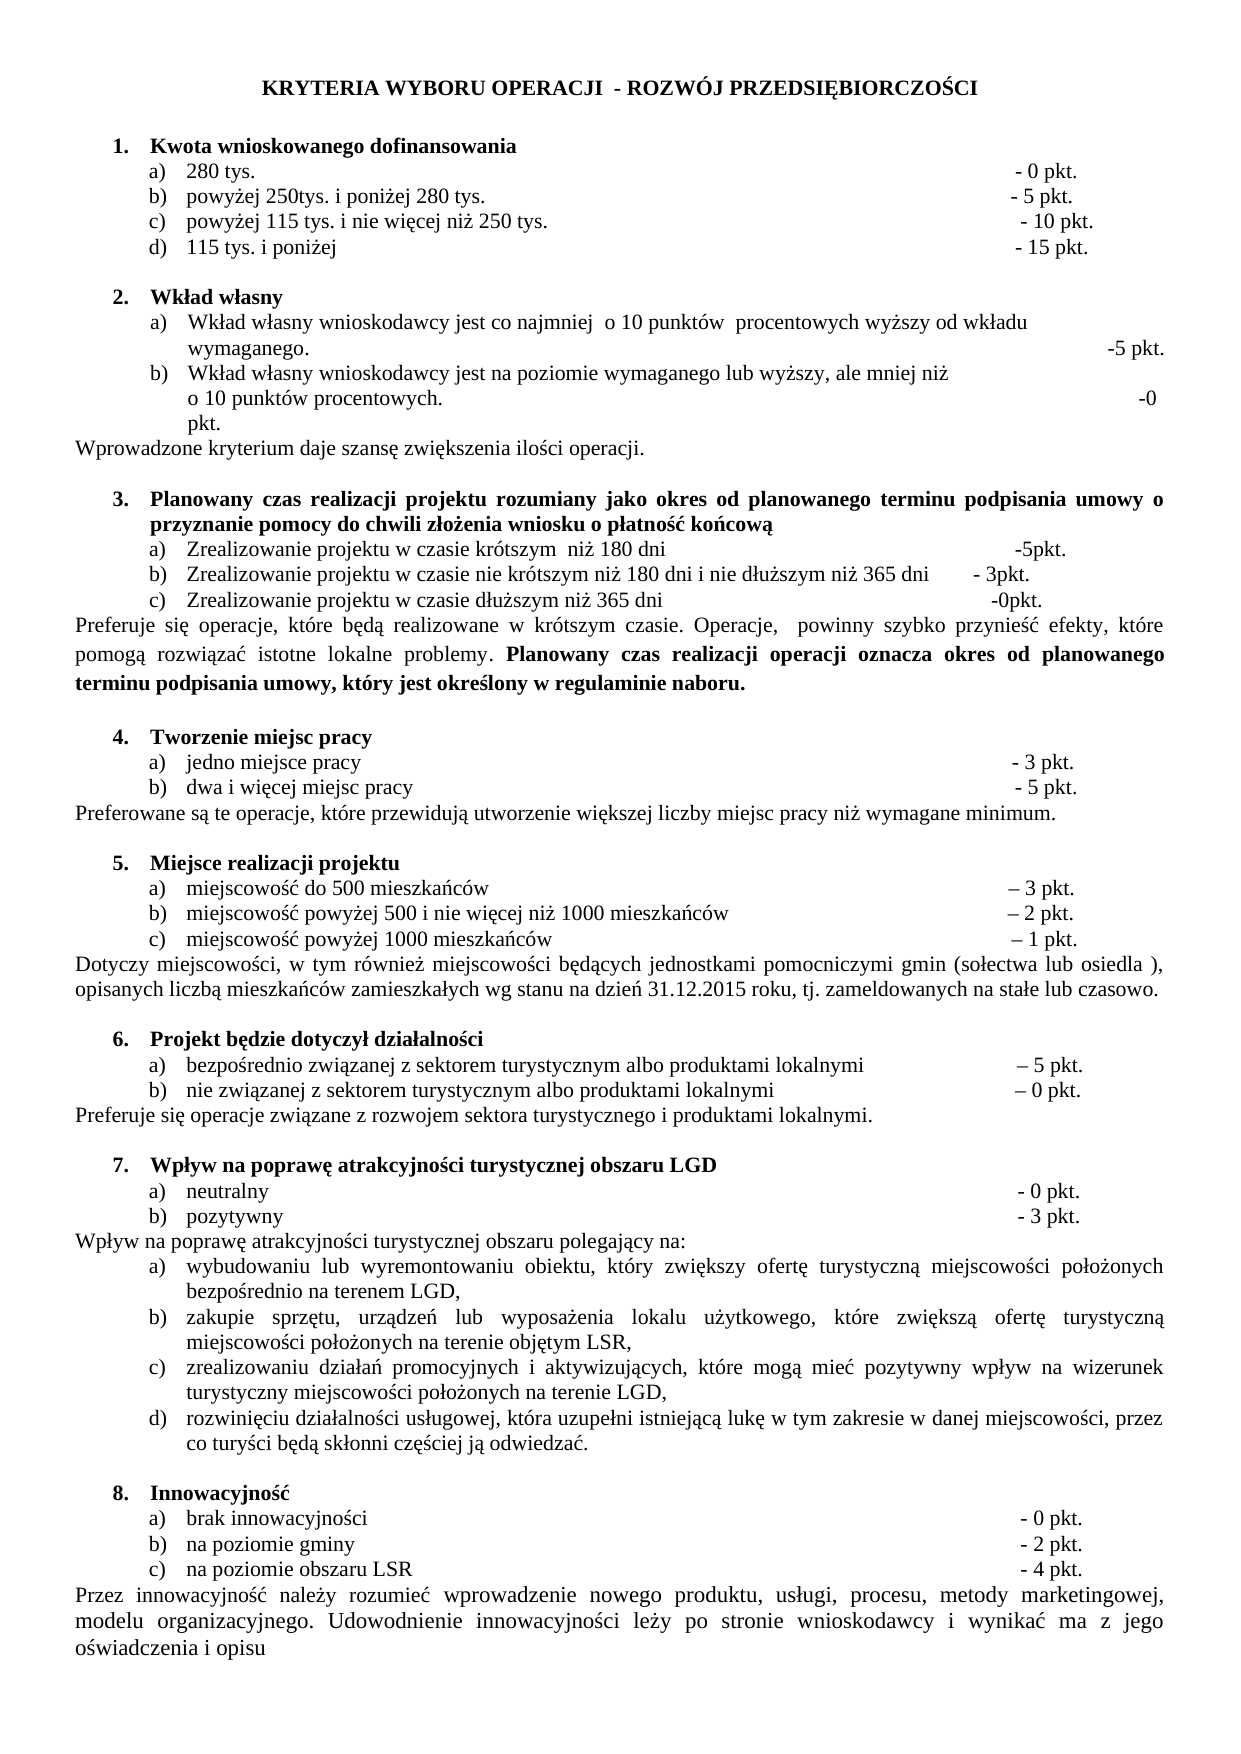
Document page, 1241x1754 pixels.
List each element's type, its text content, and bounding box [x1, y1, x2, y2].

list pozytywny - 3 pkt. [149, 1203, 1165, 1228]
text Preferuje się operacje, które będą realizowane w krótszym czasie. Operacje, powinny szybko przynieść efekty, które pomogą rozwiązać istotne lokalne problemy. Planowany czas realizacji operacji oznacza okres od planowanego terminu podpisania umowy, który jest określony w regulaminie naboru. [75, 612, 1165, 695]
list Miejsce realizacji projektu [112, 850, 1165, 875]
text Przez innowacyjność należy rozumieć wprowadzenie nowego produktu, usługi, procesu, metody marketingowej, modelu organizacyjnego. Udowodnienie innowacyjności leży po stronie wnioskodawcy i wynikać ma z jego oświadczenia i opisu [75, 1581, 1165, 1660]
list Zrealizowanie projektu w czasie nie krótszym niż 180 dni i nie dłuższym niż 365 dni - 3pkt. [149, 561, 1165, 587]
text Preferuje się operacje związane z rozwojem sektora turystycznego i produktami lokalnymi. [75, 1102, 1165, 1127]
list wymaganego. -5 pkt. [187, 334, 1165, 360]
text Dotyczy miejscowości, w tym również miejscowości będących jednostkami pomocniczymi gmin (sołectwa lub osiedla ), opisanych liczbą mieszkańców zamieszkałych wg stanu na dzień 31.12.2015 roku, tj. zameldowanych na stałe lub czasowo. [75, 951, 1165, 1001]
list Innowacyjność [112, 1480, 1165, 1505]
list rozwinięciu działalności usługowej, która uzupełni istniejącą lukę w tym zakresie w danej miejscowości, przez co turyści będą skłonni częściej ją odwiedzać. [149, 1404, 1165, 1455]
list Tworzenie miejsc pracy [112, 724, 1165, 749]
list bezpośrednio związanej z sektorem turystycznym albo produktami lokalnymi – 5 pkt. [149, 1052, 1165, 1077]
list nie związanej z sektorem turystycznym albo produktami lokalnymi – 0 pkt. [149, 1077, 1165, 1102]
list o 10 punktów procentowych. -0 pkt. [187, 385, 1165, 435]
list zrealizowaniu działań promocyjnych i aktywizujących, które mogą mieć pozytywny wpływ na wizerunek turystyczny miejscowości położonych na terenie LGD, [149, 1354, 1165, 1404]
list Wkład własny wnioskodawcy jest co najmniej o 10 punktów procentowych wyższy od wkładu [150, 309, 1165, 334]
list Projekt będzie dotyczył działalności [112, 1026, 1165, 1052]
list 115 tys. i poniżej - 15 pkt. [149, 234, 1165, 259]
text Preferowane są te operacje, które przewidują utworzenie większej liczby miejsc pracy niż wymagane minimum. [75, 799, 1165, 825]
list Wkład własny [112, 284, 1165, 309]
list powyżej 115 tys. i nie więcej niż 250 tys. - 10 pkt. [149, 208, 1165, 234]
list neutralny - 0 pkt. [149, 1178, 1165, 1203]
list wybudowaniu lub wyremontowaniu obiektu, który zwiększy ofertę turystyczną miejscowości położonych bezpośrednio na terenem LGD, [149, 1253, 1165, 1304]
list dwa i więcej miejsc pracy - 5 pkt. [149, 774, 1165, 799]
list Wpływ na poprawę atrakcyjności turystycznej obszaru LGD [112, 1152, 1165, 1178]
list 280 tys. - 0 pkt. [149, 158, 1165, 183]
text KRYTERIA WYBORU OPERACJI - ROZWÓJ PRZEDSIĘBIORCZOŚCI [75, 75, 1165, 100]
text Wprowadzone kryterium daje szansę zwiększenia ilości operacji. [75, 435, 1165, 461]
list Zrealizowanie projektu w czasie dłuższym niż 365 dni -0pkt. [149, 587, 1165, 612]
list Kwota wnioskowanego dofinansowania [112, 133, 1165, 158]
list na poziomie gminy - 2 pkt. [149, 1531, 1165, 1556]
list Zrealizowanie projektu w czasie krótszym niż 180 dni -5pkt. [149, 536, 1165, 561]
list brak innowacyjności - 0 pkt. [149, 1505, 1165, 1531]
list miejscowość powyżej 1000 mieszkańców – 1 pkt. [149, 926, 1165, 951]
list powyżej 250tys. i poniżej 280 tys. - 5 pkt. [149, 183, 1165, 208]
list na poziomie obszaru LSR - 4 pkt. [149, 1556, 1165, 1581]
list Wkład własny wnioskodawcy jest na poziomie wymaganego lub wyższy, ale mniej niż [150, 360, 1165, 385]
text Wpływ na poprawę atrakcyjności turystycznej obszaru polegający na: [75, 1228, 1165, 1253]
list miejscowość powyżej 500 i nie więcej niż 1000 mieszkańców – 2 pkt. [149, 900, 1165, 926]
list Planowany czas realizacji projektu rozumiany jako okres od planowanego terminu podpisania umowy o przyznanie pomocy do chwili złożenia wniosku o płatność końcową [112, 486, 1165, 536]
list jedno miejsce pracy - 3 pkt. [149, 749, 1165, 774]
list zakupie sprzętu, urządzeń lub wyposażenia lokalu użytkowego, które zwiększą ofertę turystyczną miejscowości położonych na terenie objętym LSR, [149, 1304, 1165, 1354]
list miejscowość do 500 mieszkańców – 3 pkt. [149, 875, 1165, 900]
